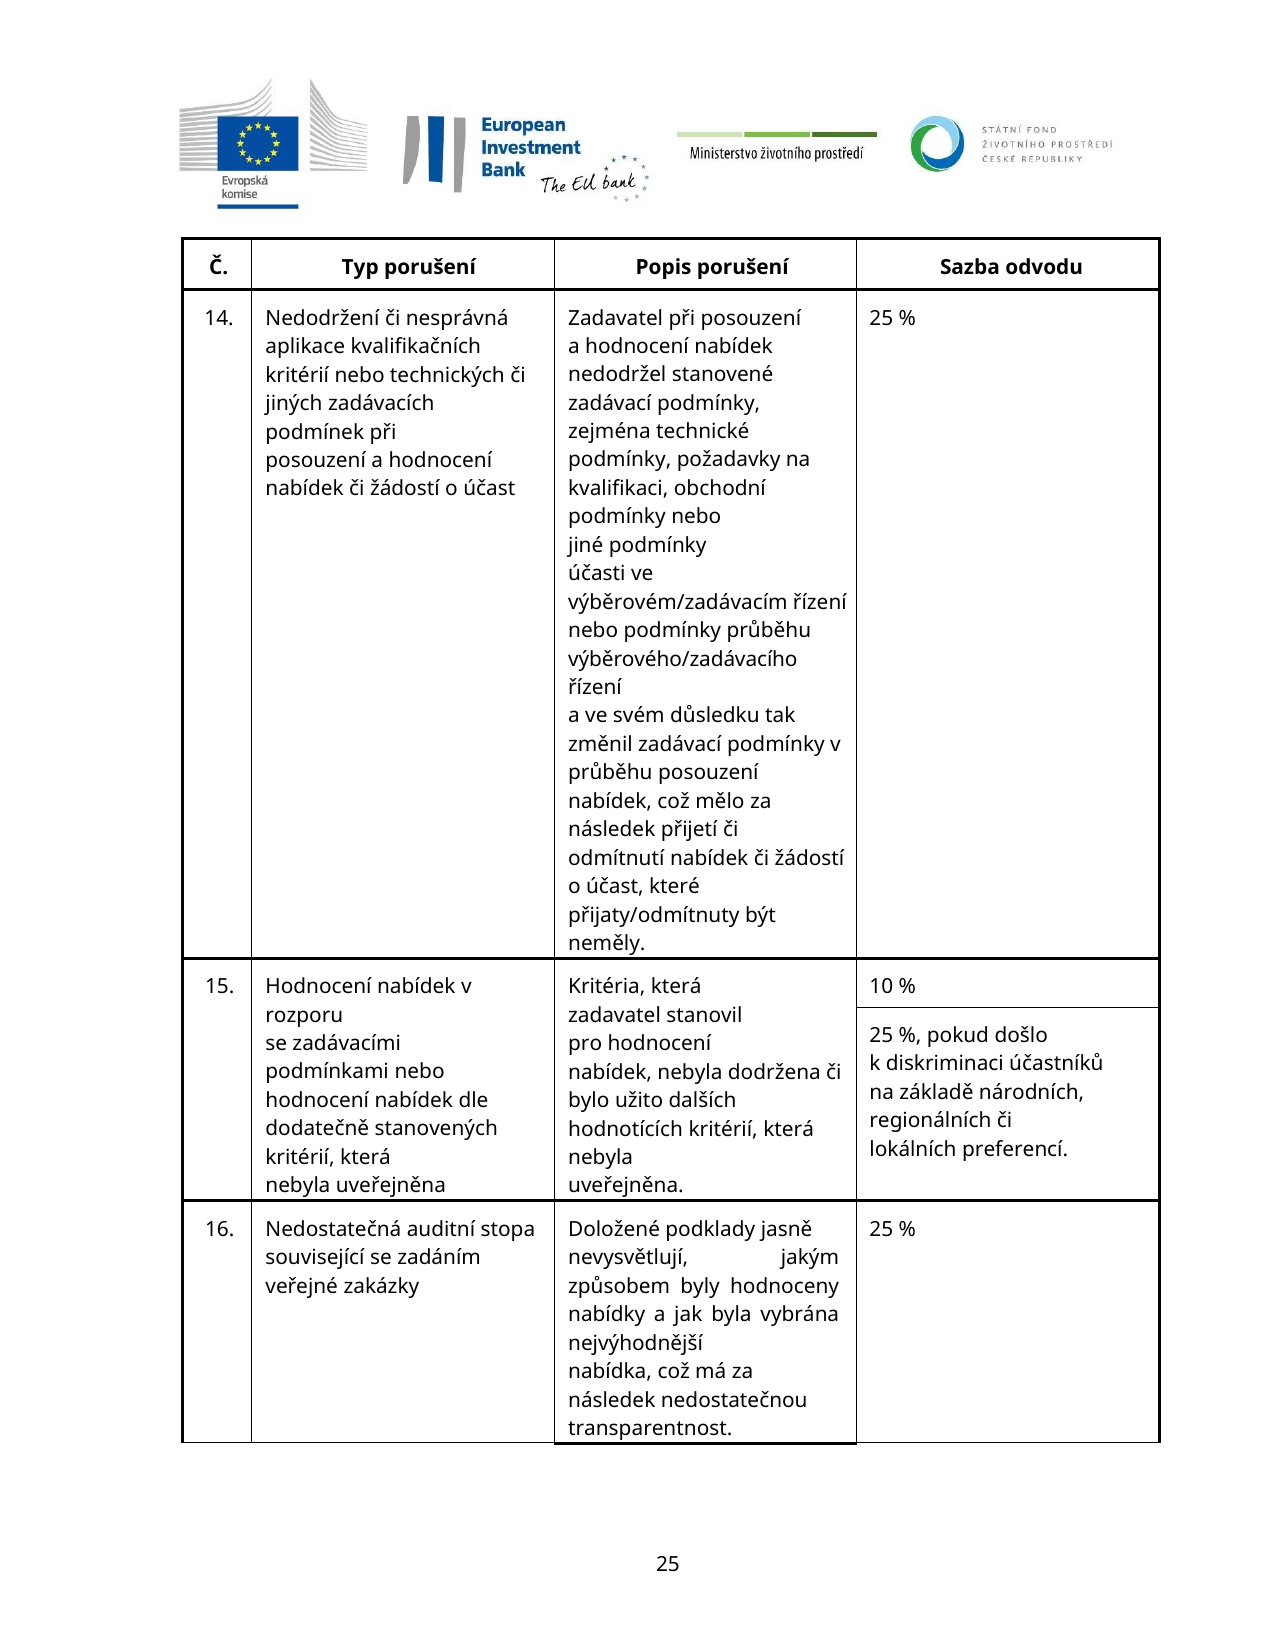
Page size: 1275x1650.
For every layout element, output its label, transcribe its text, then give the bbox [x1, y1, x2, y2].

table_header Č. [184, 240, 251, 288]
table_cell Zadavatel při posouzení a hodnocení nabídek nedodržel stanovené zadávací podmínky, zejména technické podmínky, požadavky na kvalifikaci, obchodní podmínky nebo jiné podmínky účasti ve výběrovém/zadávacím řízení nebo podmínky průběhu výběrového/zadávacího řízení a ve svém důsledku tak změnil zadávací podmínky v průběhu posouzení nabídek, což mělo za následek přijetí či odmítnutí nabídek či žádostí o účast, které přijaty/odmítnuty být neměly. [555, 291, 856, 957]
table_header Sazba odvodu [857, 240, 1158, 288]
table_cell Kritéria, která zadavatel stanovil pro hodnocení nabídek, nebyla dodržena či bylo užito dalších hodnotících kritérií, která nebyla uveřejněna. [555, 960, 856, 1199]
table_cell 25 %, pokud došlo k diskriminaci účastníků na základě národních, regionálních či lokálních preferencí. [857, 1008, 1158, 1199]
table_cell 14. [184, 291, 251, 957]
table_cell 15. [184, 960, 251, 1199]
table_cell 25 % [857, 291, 1158, 957]
table_cell Doložené podklady jasně nevysvětlují, jakým způsobem byly hodnoceny nabídky a jak byla vybrána nejvýhodnější nabídka, což má za následek nedostatečnou transparentnost. [555, 1202, 856, 1442]
table_cell Hodnocení nabídek v rozporu se zadávacími podmínkami nebo hodnocení nabídek dle dodatečně stanovených kritérií, která nebyla uveřejněna [252, 960, 554, 1199]
table_header Typ porušení [252, 240, 554, 288]
table_cell 16. [184, 1202, 251, 1442]
picture [177, 73, 1115, 213]
table_cell Nedostatečná auditní stopa související se zadáním veřejné zakázky [252, 1202, 554, 1442]
table_cell 10 % [857, 960, 1158, 1007]
table_cell Nedodržení či nesprávná aplikace kvalifikačních kritérií nebo technických či jiných zadávacích podmínek při posouzení a hodnocení nabídek či žádostí o účast [252, 291, 554, 957]
table_cell 25 % [857, 1202, 1158, 1442]
table_header Popis porušení [555, 240, 856, 288]
